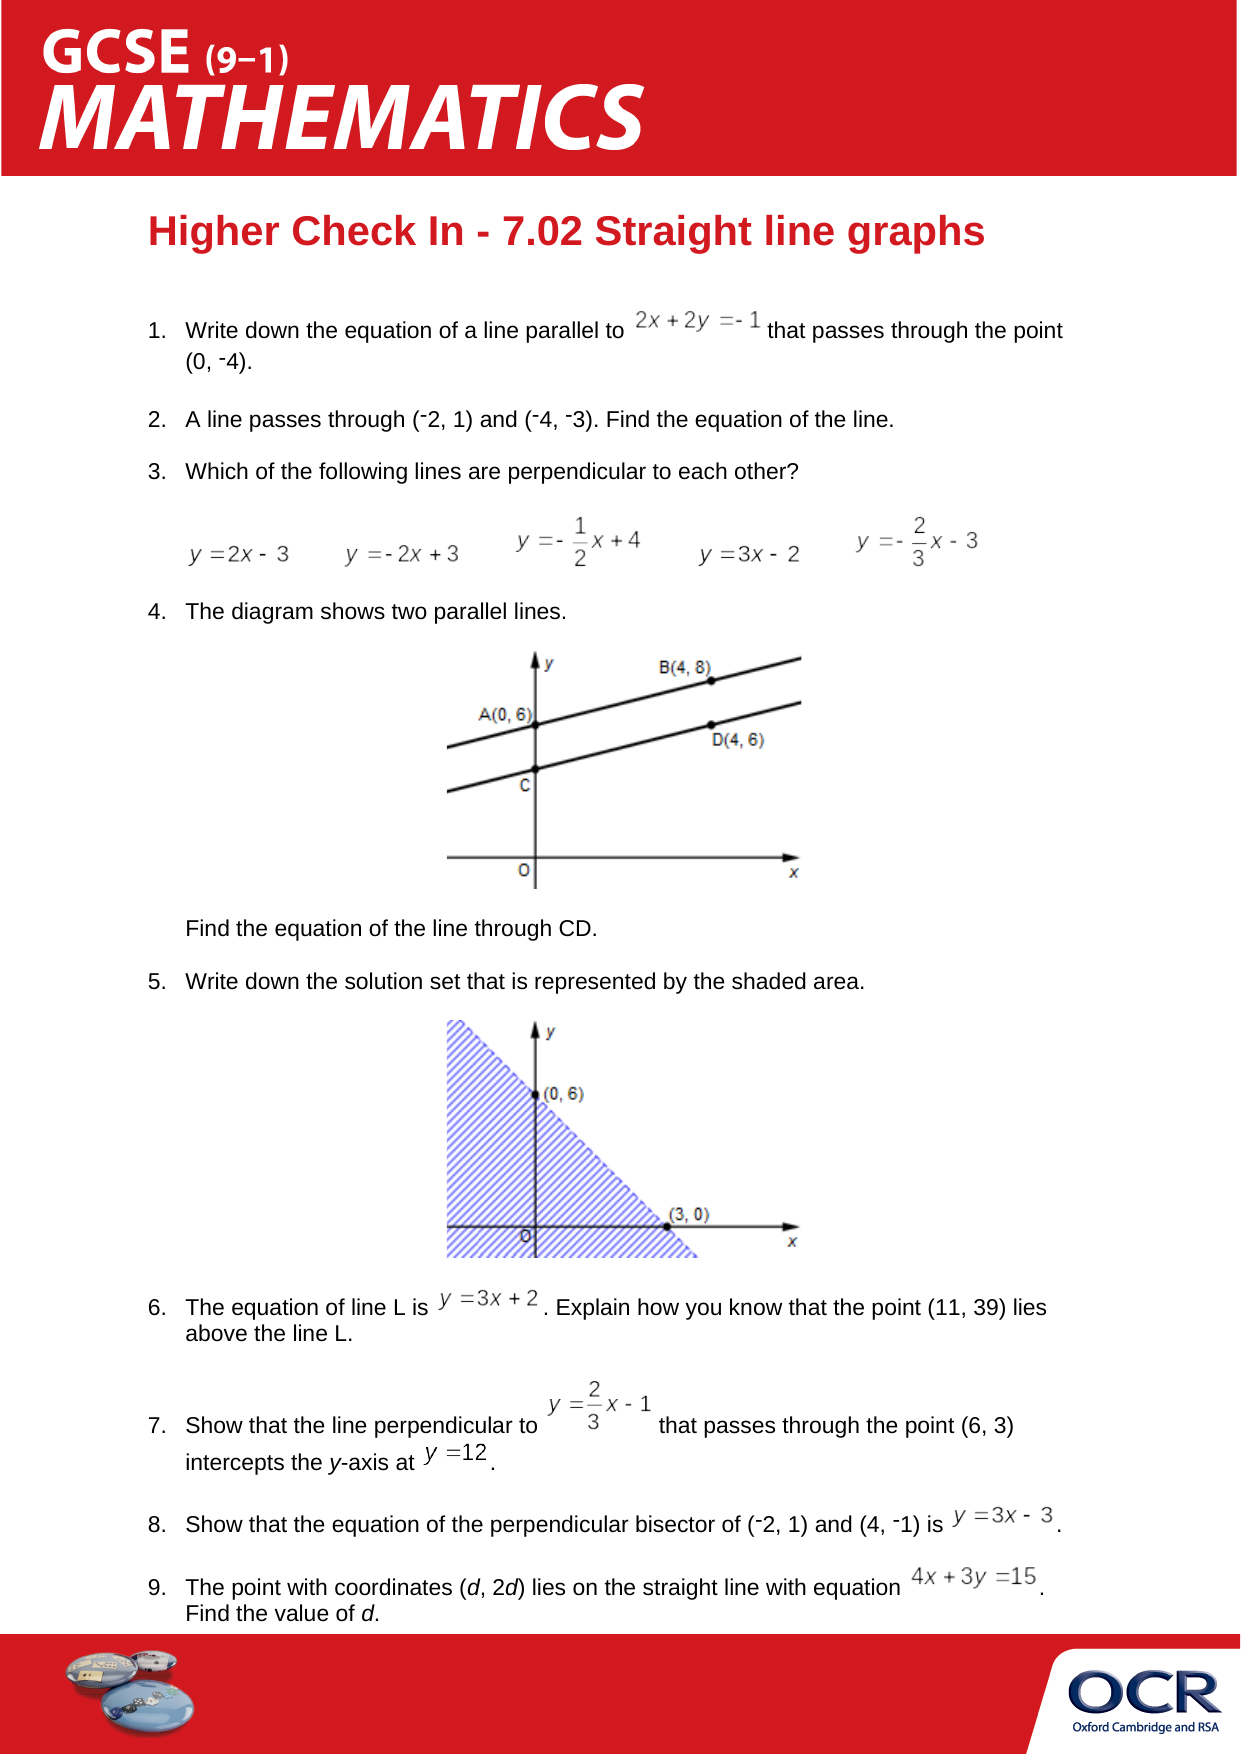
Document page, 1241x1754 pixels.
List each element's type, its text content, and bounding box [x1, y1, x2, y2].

list The point with coordinates (d, 2d) lies on the straight line with equation . Find the value of d. [148, 1564, 1063, 1626]
list The equation of line L is . Explain how you know that the point (11, 39) lies above the line L. [148, 1284, 1063, 1347]
list Which of the following lines are perpendicular to each other? [148, 458, 1063, 485]
subtitle Higher Check In - 7.02 Straight line graphs [148, 207, 1063, 255]
picture [446, 651, 802, 889]
list A line passes through (-2, 1) and (-4, -3). Find the equation of the line. [148, 401, 1063, 432]
picture [0, 0, 1236, 175]
list The diagram shows two parallel lines. [148, 598, 1063, 625]
picture [0, 1634, 1241, 1754]
list Show that the line perpendicular to that passes through the point (6, 3) intercepts the y-axis at . [148, 1373, 1063, 1475]
list Write down the equation of a line parallel to that passes through the point (0, -4). [148, 307, 1063, 374]
text Find the equation of the line through CD. [185, 915, 1063, 941]
list Write down the solution set that is represented by the shaded area. [148, 968, 1063, 994]
picture [446, 1020, 802, 1258]
list Show that the equation of the perpendicular bisector of (-2, 1) and (4, -1) is . [148, 1501, 1063, 1537]
